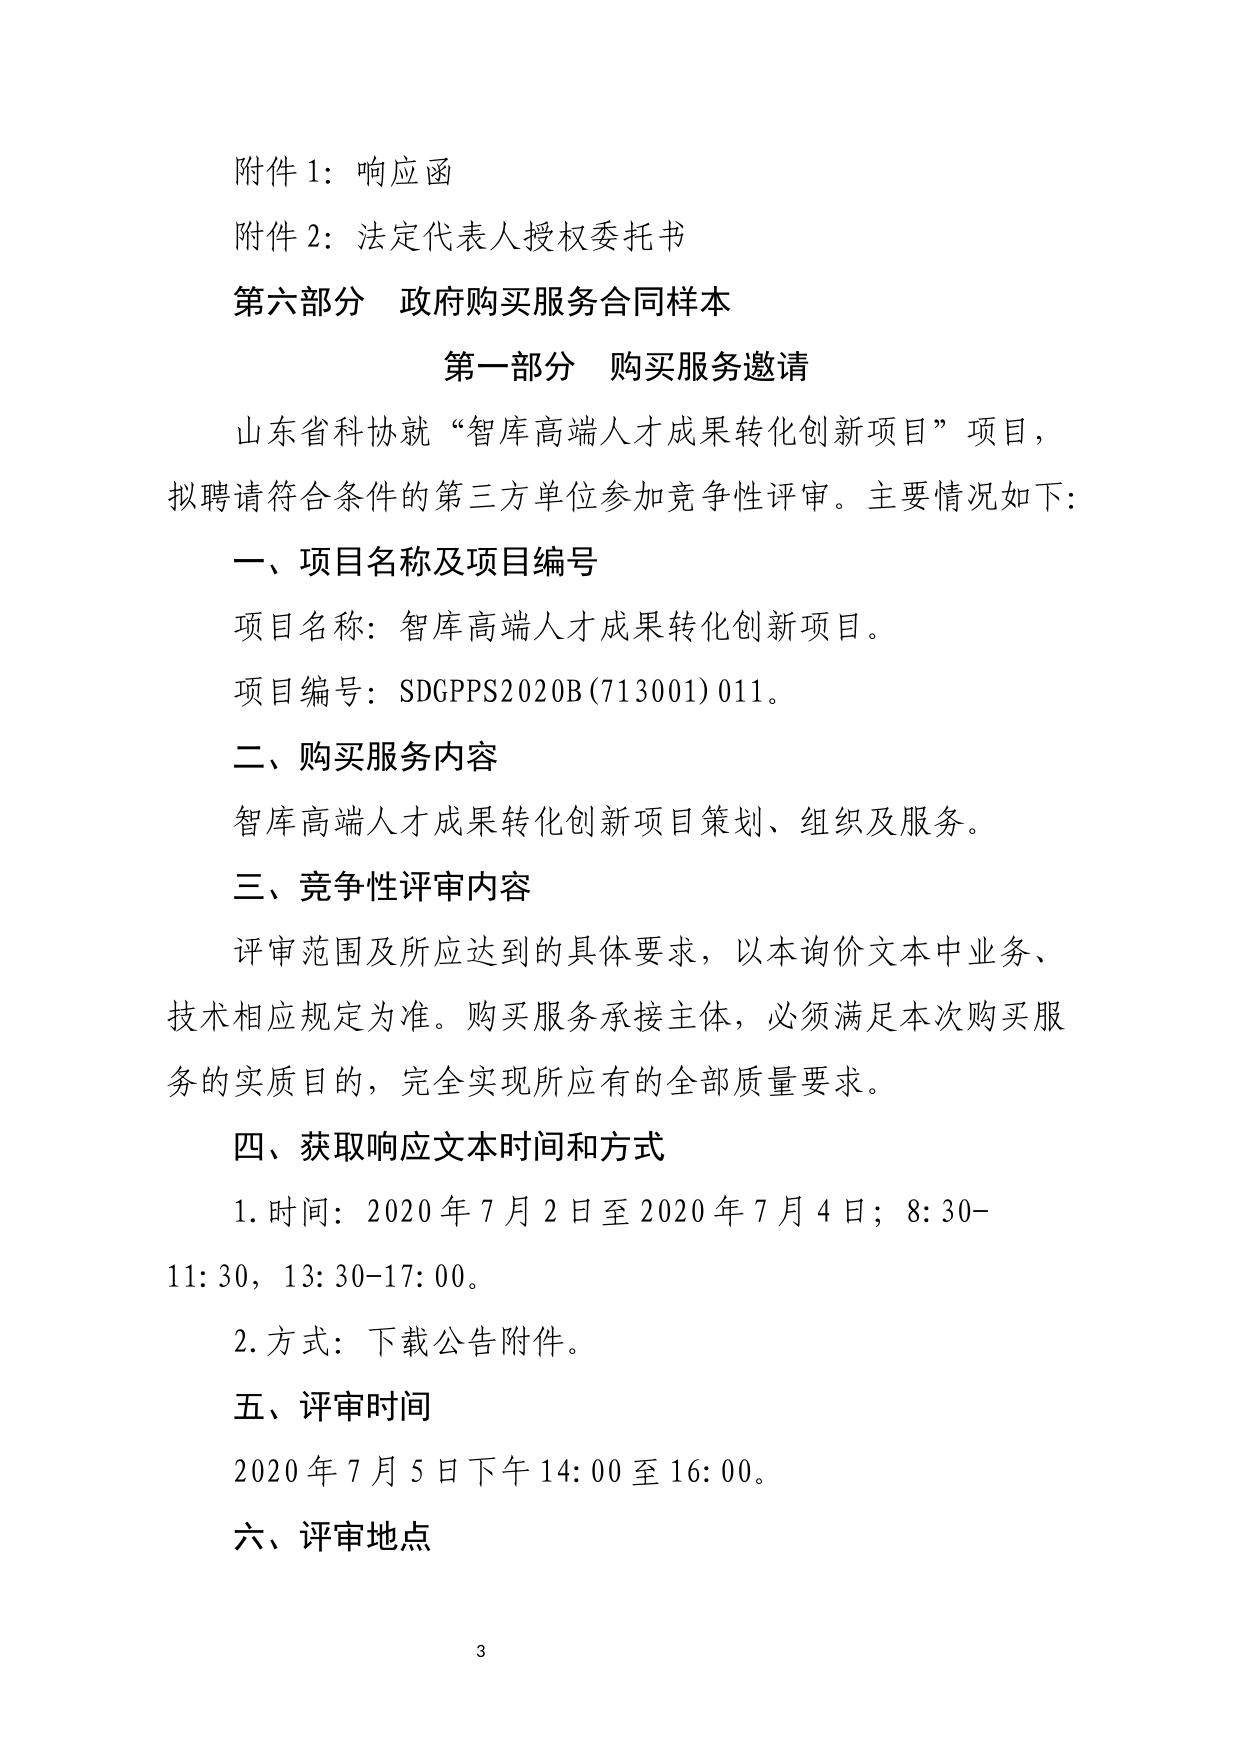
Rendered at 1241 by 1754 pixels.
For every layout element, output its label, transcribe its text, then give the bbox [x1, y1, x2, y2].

text 2.方式：下载公告附件。 [165, 1307, 1087, 1372]
text 2020年7月5日下午14:00至16:00。 [165, 1437, 1087, 1502]
text 第一部分 购买服务邀请 [165, 332, 1087, 397]
text 第六部分 政府购买服务合同样本 [165, 267, 1087, 332]
text 附件2：法定代表人授权委托书 [165, 202, 1087, 267]
text 项目名称：智库高端人才成果转化创新项目。 [165, 592, 1087, 657]
text 四、获取响应文本时间和方式 [165, 1112, 1087, 1177]
text 五、评审时间 [165, 1372, 1087, 1437]
text 智库高端人才成果转化创新项目策划、组织及服务。 [165, 787, 1087, 852]
text 三、竞争性评审内容 [165, 852, 1087, 917]
text 附件1：响应函 [165, 137, 1087, 202]
text 二、购买服务内容 [165, 722, 1087, 787]
text 1.时间：2020年7月2日至2020年7月4日；8:30-11:30，13:30-17:00。 [165, 1177, 1087, 1307]
text 项目编号：SDGPPS2020B(713001)011。 [165, 657, 1087, 722]
text 六、评审地点 [165, 1502, 1087, 1567]
text 评审范围及所应达到的具体要求，以本询价文本中业务、技术相应规定为准。购买服务承接主体，必须满足本次购买服务的实质目的，完全实现所应有的全部质量要求。 [165, 917, 1087, 1112]
text 一、项目名称及项目编号 [165, 527, 1087, 592]
text 山东省科协就“智库高端人才成果转化创新项目”项目，拟聘请符合条件的第三方单位参加竞争性评审。主要情况如下： [165, 397, 1087, 527]
